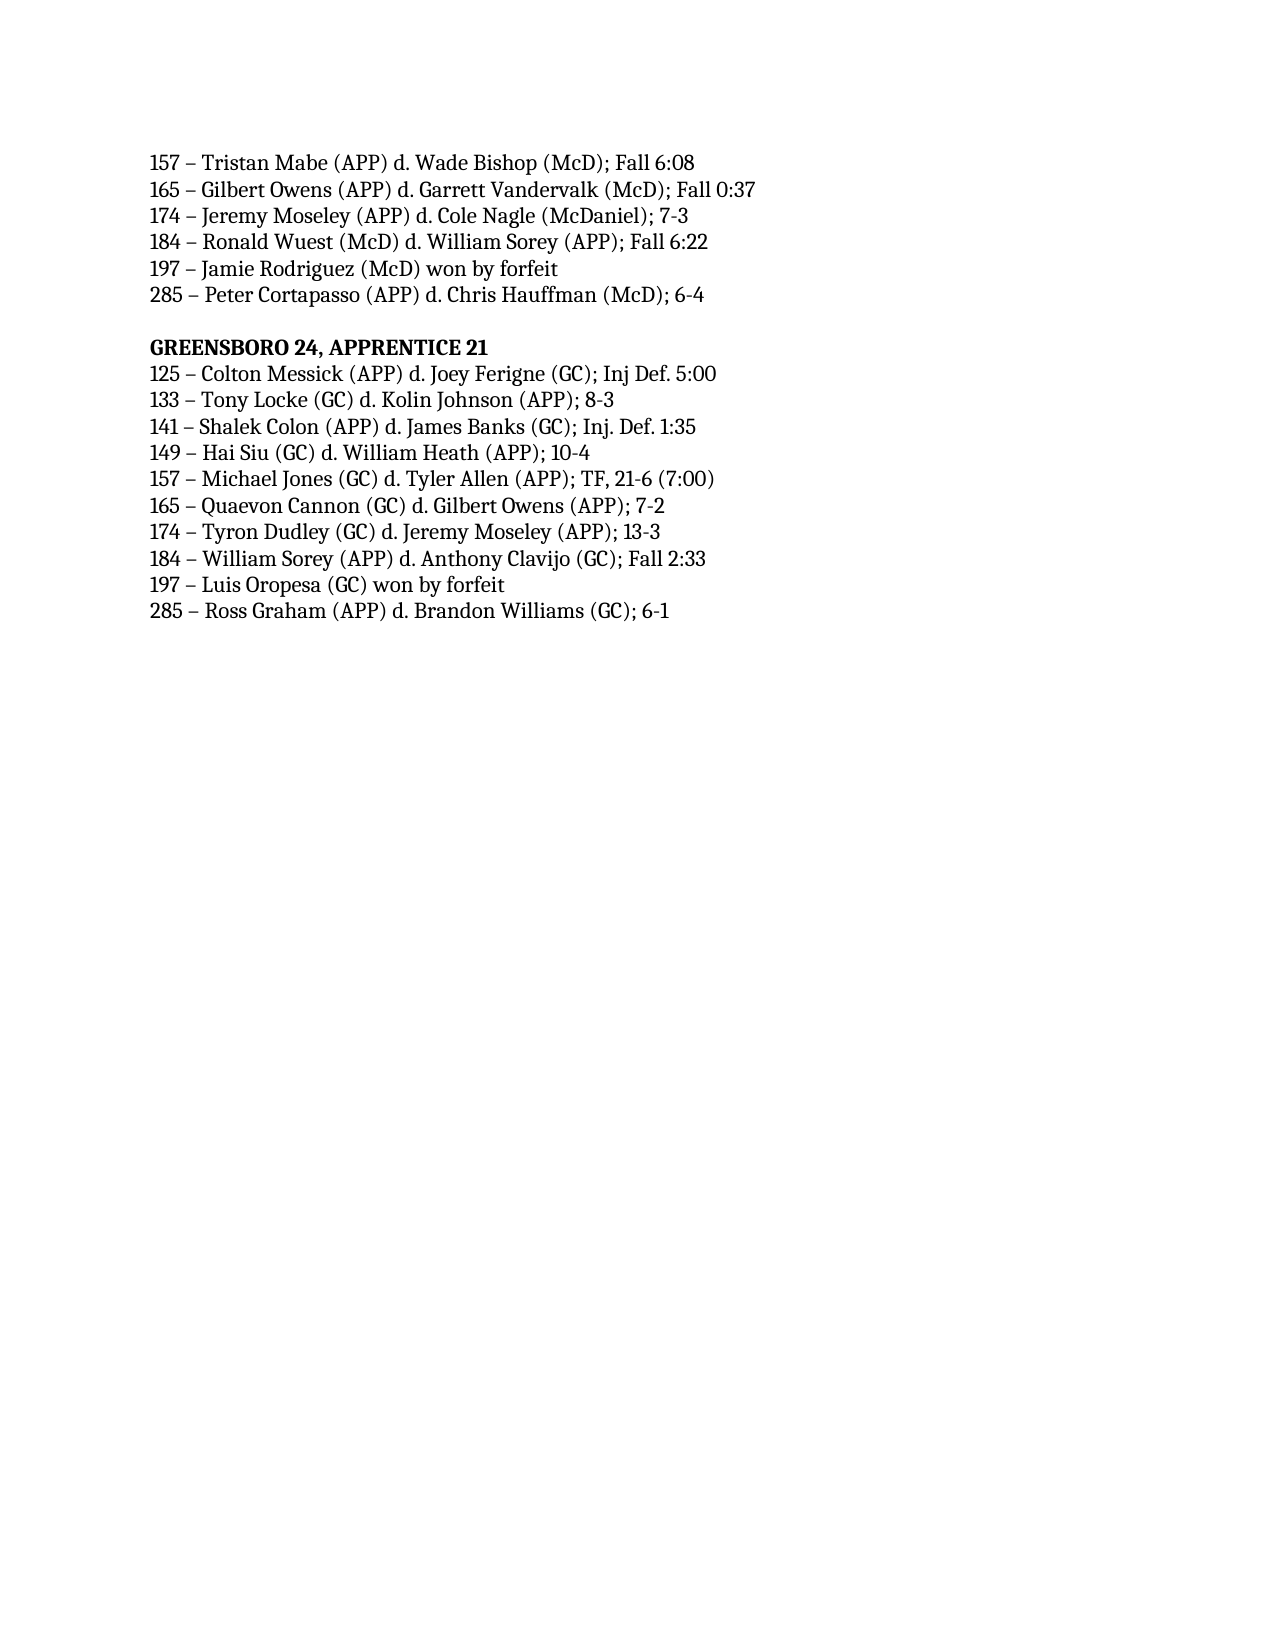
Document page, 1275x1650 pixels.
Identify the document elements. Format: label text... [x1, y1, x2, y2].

text 133 – Tony Locke (GC) d. Kolin Johnson (APP); 8-3 [150, 387, 1125, 413]
text 197 – Luis Oropesa (GC) won by forfeit [150, 572, 1125, 598]
text 165 – Quaevon Cannon (GC) d. Gilbert Owens (APP); 7-2 [150, 493, 1125, 519]
text 184 – William Sorey (APP) d. Anthony Clavijo (GC); Fall 2:33 [150, 545, 1125, 572]
text 157 – Tristan Mabe (APP) d. Wade Bishop (McD); Fall 6:08 165 – Gilbert Owens (APP) d. Garrett Vandervalk (McD); Fall 0:37 174 – Jeremy Moseley (APP) d. Cole Nagle (McDaniel); 7-3 184 – Ronald Wuest (McD) d. William Sorey (APP); Fall 6:22 197 – Jamie Rodriguez (McD) won by forfeit 285 – Peter Cortapasso (APP) d. Chris Hauffman (McD); 6-4 [150, 150, 1125, 308]
text 157 – Michael Jones (GC) d. Tyler Allen (APP); TF, 21-6 (7:00) [150, 466, 1125, 493]
text 285 – Ross Graham (APP) d. Brandon Williams (GC); 6-1 [150, 598, 1125, 624]
text 149 – Hai Siu (GC) d. William Heath (APP); 10-4 [150, 440, 1125, 466]
text 174 – Tyron Dudley (GC) d. Jeremy Moseley (APP); 13-3 [150, 519, 1125, 545]
text 141 – Shalek Colon (APP) d. James Banks (GC); Inj. Def. 1:35 [150, 413, 1125, 440]
text GREENSBORO 24, APPRENTICE 21 125 – Colton Messick (APP) d. Joey Ferigne (GC); Inj Def. 5:00 [150, 334, 1125, 387]
